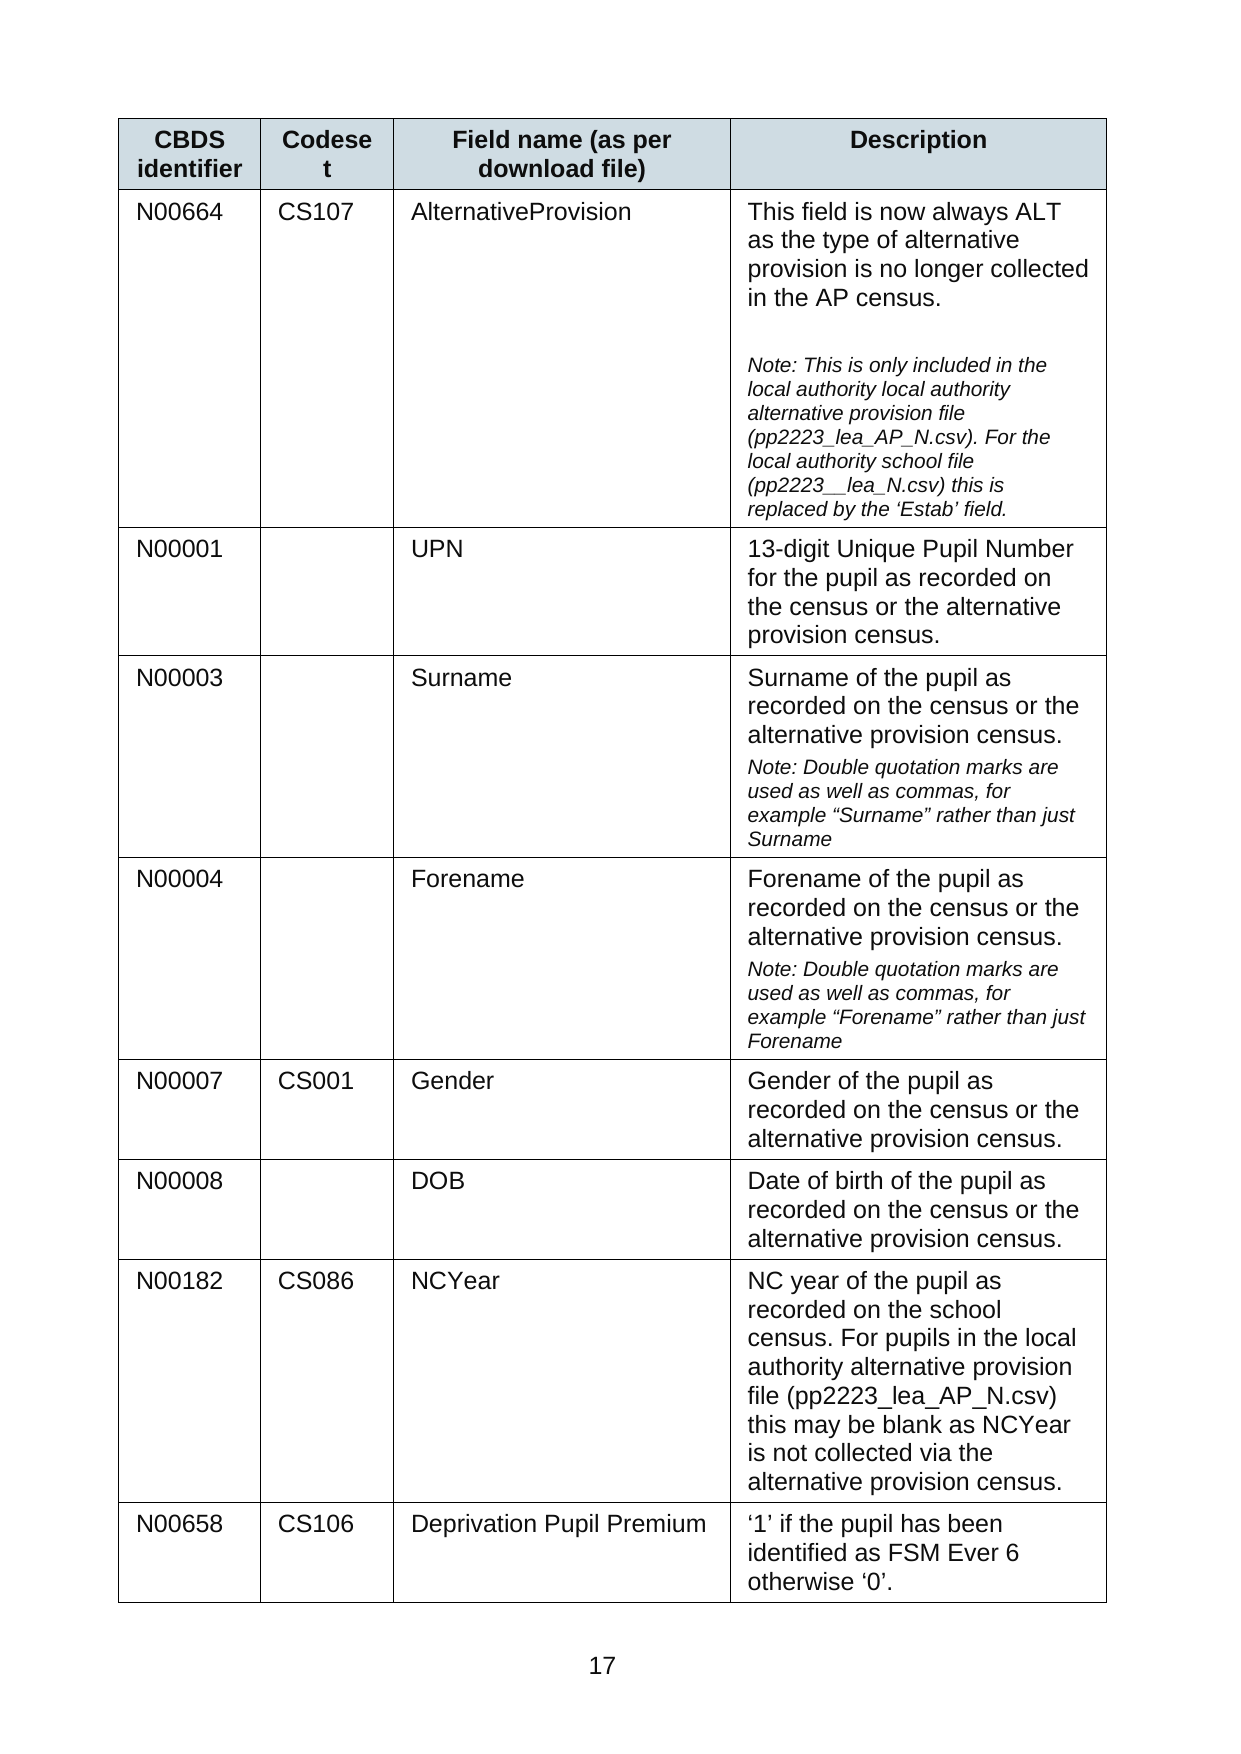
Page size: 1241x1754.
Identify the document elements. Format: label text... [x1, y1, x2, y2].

table_cell DOB [394, 1160, 730, 1258]
table_cell N00007 [119, 1060, 260, 1159]
table_cell N00004 [119, 858, 260, 1059]
table_cell N00664 [119, 190, 260, 527]
table_cell Surname of the pupil as recorded on the census or the alternative provision census. Note: Double quotation marks are used as well as commas, for example “Surname” rather than just Surname [731, 656, 1106, 857]
table_cell UPN [394, 528, 730, 655]
table_cell Forename [394, 858, 730, 1059]
table_cell N00658 [119, 1503, 260, 1602]
table_cell CS001 [261, 1060, 393, 1159]
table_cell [731, 1503, 1106, 1602]
table_cell [261, 858, 393, 1059]
table_cell Surname [394, 656, 730, 857]
table_cell 13-digit Unique Pupil Number for the pupil as recorded on the census or the alternative provision census. [731, 528, 1106, 655]
table_cell N00182 [119, 1260, 260, 1502]
table_cell NC year of the pupil as recorded on the school census. For pupils in the local authority alternative provision file (pp2223_lea_AP_N.csv) this may be blank as NCYear is not collected via the alternative provision census. [731, 1260, 1106, 1502]
table_cell Gender of the pupil as recorded on the census or the alternative provision census. [731, 1060, 1106, 1159]
table_cell N00008 [119, 1160, 260, 1258]
table_header Codeset [261, 119, 393, 189]
table_cell Deprivation Pupil Premium [394, 1503, 730, 1602]
table_cell N00003 [119, 656, 260, 857]
table_header Field name (as per download file) [394, 119, 730, 189]
table_cell NCYear [394, 1260, 730, 1502]
table_cell [261, 1160, 393, 1258]
table_cell Date of birth of the pupil as recorded on the census or the alternative provision census. [731, 1160, 1106, 1258]
table_cell [261, 528, 393, 655]
table_cell CS086 [261, 1260, 393, 1502]
table_cell AlternativeProvision [394, 190, 730, 527]
table_cell N00001 [119, 528, 260, 655]
table_cell Forename of the pupil as recorded on the census or the alternative provision census. Note: Double quotation marks are used as well as commas, for example “Forename” rather than just Forename [731, 858, 1106, 1059]
table_cell [261, 656, 393, 857]
table_header Description [731, 119, 1106, 189]
table_cell CS106 [261, 1503, 393, 1602]
table_header CBDS identifier [119, 119, 260, 189]
table_cell CS107 [261, 190, 393, 527]
table_cell Gender [394, 1060, 730, 1159]
table_cell This field is now always ALT as the type of alternative provision is no longer collected in the AP census. Note: This is only included in the local authority local authority alternative provision file (pp2223_lea_AP_N.csv). For the local authority school file (pp2223__lea_N.csv) this is replaced by the ‘Estab’ field. [731, 190, 1106, 527]
